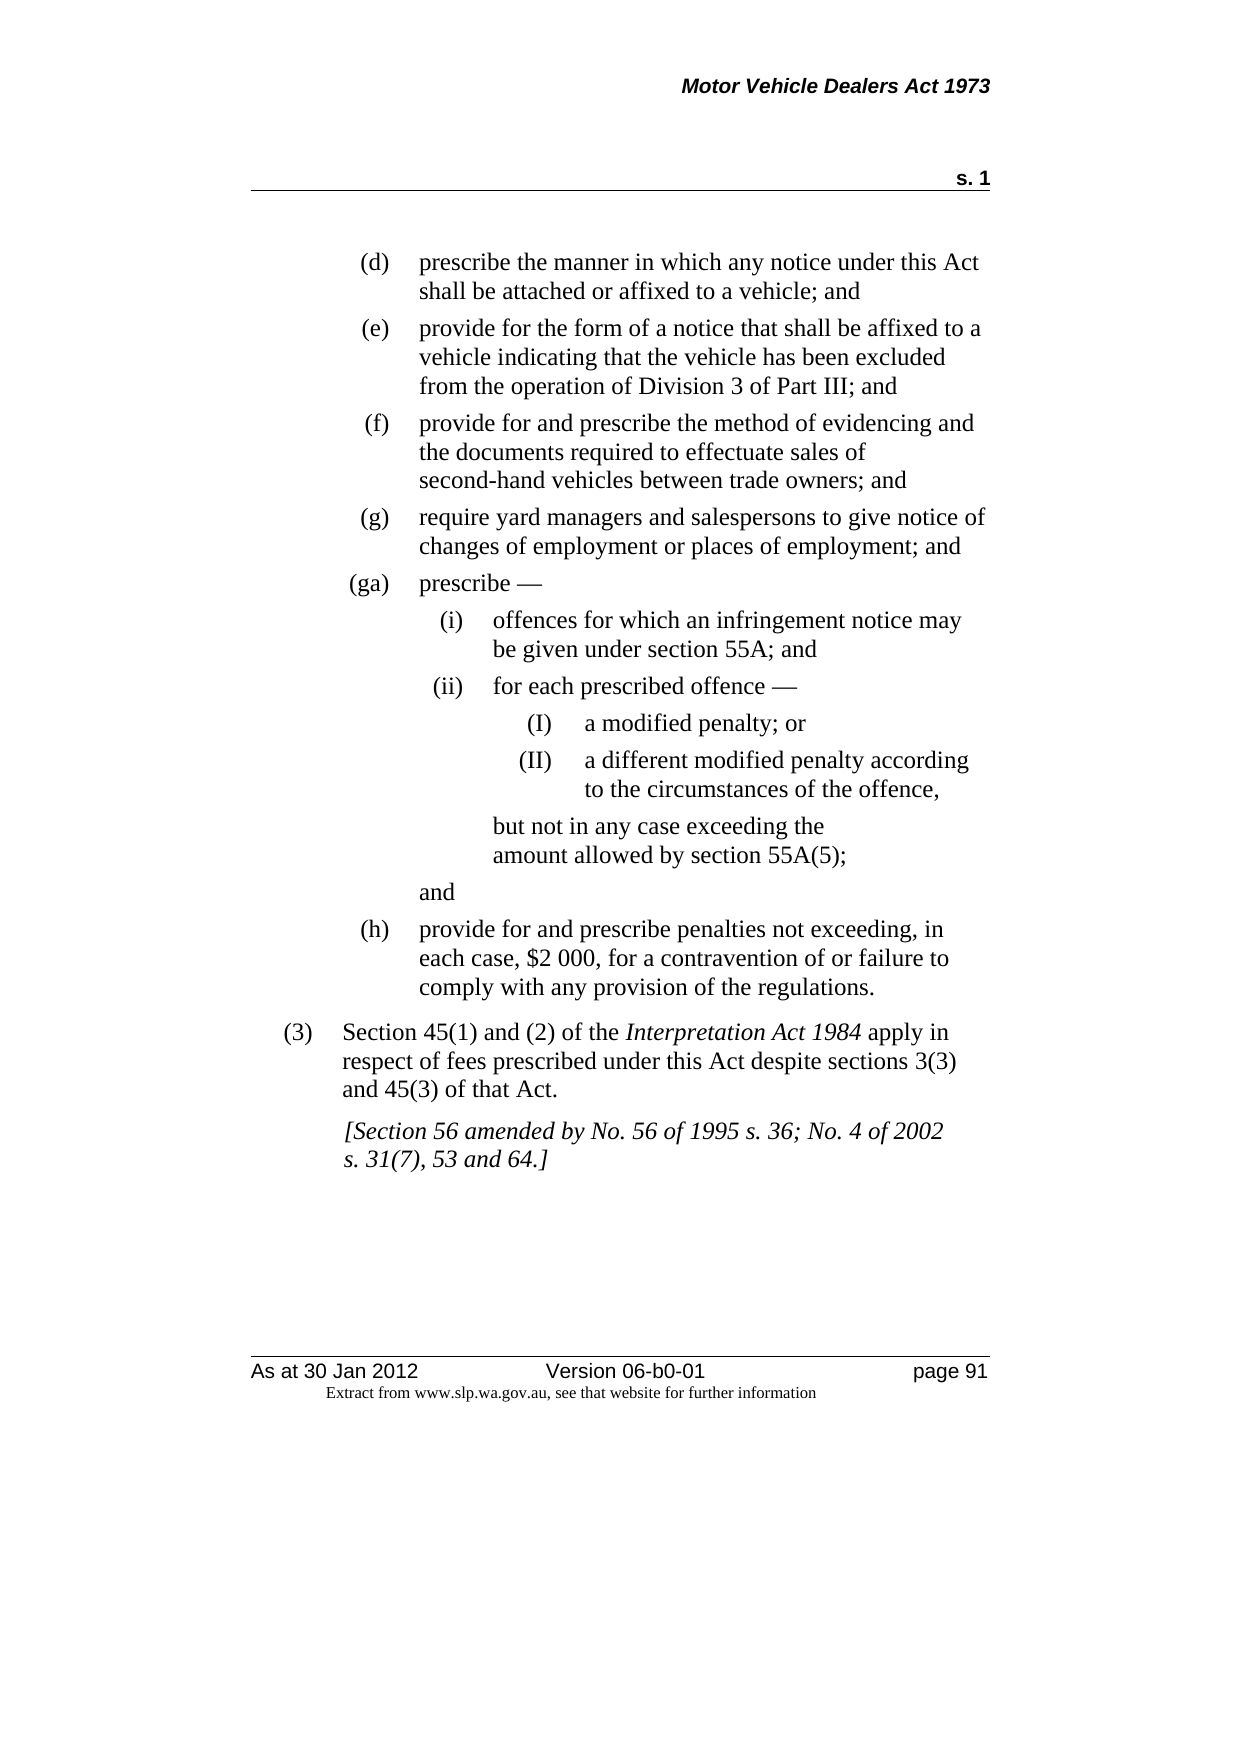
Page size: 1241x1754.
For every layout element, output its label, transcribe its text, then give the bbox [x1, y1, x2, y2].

text (g) require yard managers and salespersons to give notice of changes of employment or places of employment; and [251, 502, 990, 560]
text (ii) for each prescribed offence — [251, 671, 990, 700]
text (e) provide for the form of a notice that shall be affixed to a vehicle indicating that the vehicle has been excluded from the operation of Division 3 of Part III; and [251, 313, 990, 399]
text (3) Section 45(1) and (2) of the Interpretation Act 1984 apply in respect of fees prescribed under this Act despite sections 3(3) and 45(3) of that Act. [251, 1017, 990, 1103]
text (f) provide for and prescribe the method of evidencing and the documents required to effectuate sales of second-hand vehicles between trade owners; and [251, 408, 990, 494]
text (ga) prescribe — [251, 568, 990, 597]
text (II) a different modified penalty according to the circumstances of the offence, [251, 745, 990, 803]
text (h) provide for and prescribe penalties not exceeding, in each case, $2 000, for a contravention of or failure to comply with any provision of the regulations. [251, 914, 990, 1000]
text (d) prescribe the manner in which any notice under this Act shall be attached or affixed to a vehicle; and [251, 247, 990, 305]
text but not in any case exceeding the amount allowed by section 55A(5); [251, 811, 990, 869]
text (I) a modified penalty; or [251, 708, 990, 737]
text [Section 56 amended by No. 56 of 1995 s. 36; No. 4 of 2002 s. 31(7), 53 and 64.] [251, 1116, 990, 1173]
text (i) offences for which an infringement notice may be given under section 55A; and [251, 605, 990, 663]
text and [251, 877, 990, 906]
